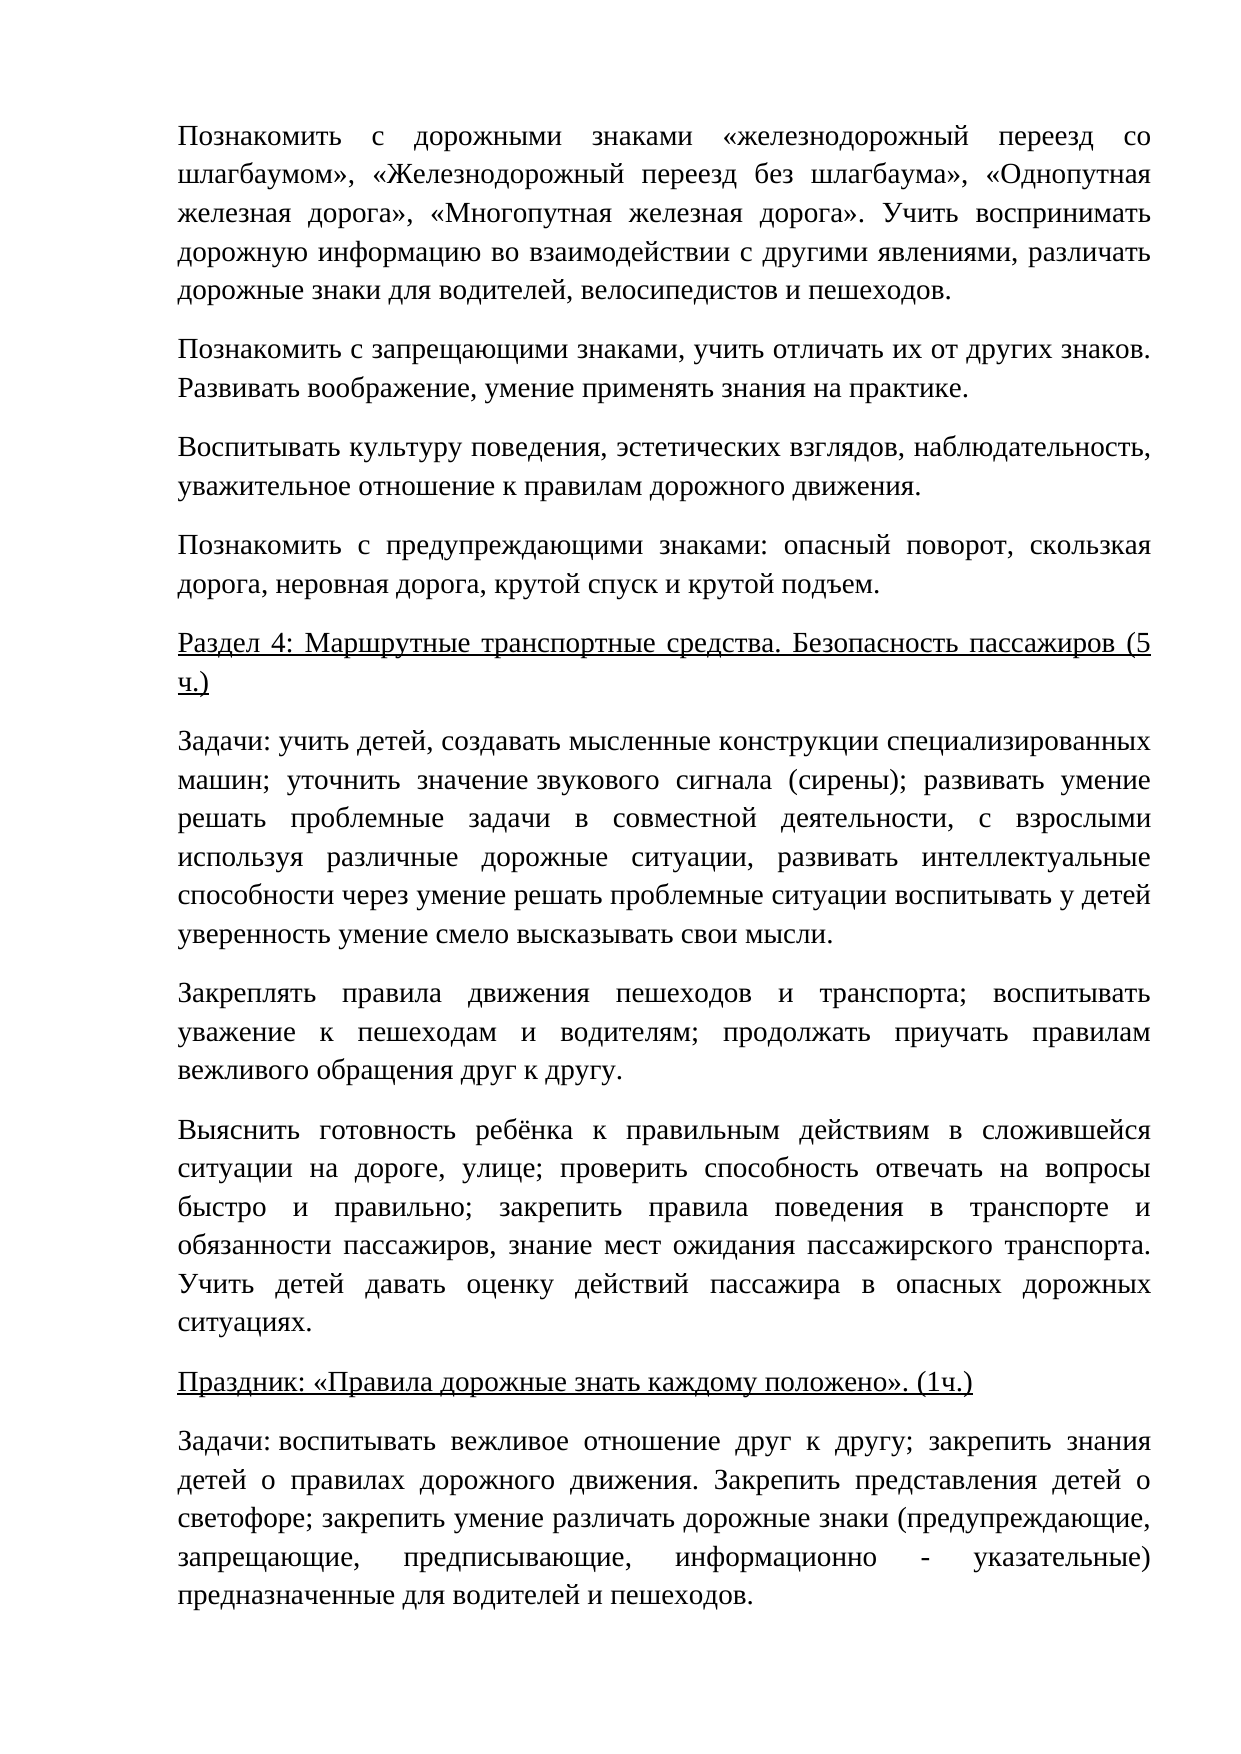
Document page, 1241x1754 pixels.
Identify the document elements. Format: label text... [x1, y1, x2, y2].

text Познакомить с дорожными знаками «железнодорожный переезд со шлагбаумом», «Железнодорожный переезд без шлагбаума», «Однопутная железная дорога», «Многопутная железная дорога». Учить воспринимать дорожную информацию во взаимодействии с другими явлениями, различать дорожные знаки для водителей, велосипедистов и пешеходов. [177, 118, 1152, 306]
text Выяснить готовность ребёнка к правильным действиям в сложившейся ситуации на дороге, улице; проверить способность отвечать на вопросы быстро и правильно; закрепить правила поведения в транспорте и обязанности пассажиров, знание мест ожидания пассажирского транспорта. Учить детей давать оценку действий пассажира в опасных дорожных ситуациях. [177, 1112, 1152, 1338]
text Познакомить с запрещающими знаками, учить отличать их от других знаков. Развивать воображение, умение применять знания на практике. [177, 332, 1152, 404]
text Праздник: «Правила дорожные знать каждому положено». (1ч.) [177, 1364, 1152, 1397]
text Воспитывать культуру поведения, эстетических взглядов, наблюдательность, уважительное отношение к правилам дорожного движения. [177, 429, 1152, 502]
text Задачи: учить детей, создавать мысленные конструкции специализированных машин; уточнить значение звукового сигнала (сирены); развивать умение решать проблемные задачи в совместной деятельности, с взрослыми используя различные дорожные ситуации, развивать интеллектуальные способности через умение решать проблемные ситуации воспитывать у детей уверенность умение смело высказывать свои мысли. [177, 723, 1152, 949]
text Закреплять правила движения пешеходов и транспорта; воспитывать уважение к пешеходам и водителям; продолжать приучать правилам вежливого обращения друг к другу. [177, 975, 1152, 1086]
text Раздел 4: Маршрутные транспортные средства. Безопасность пассажиров (5 ч.) [177, 625, 1152, 697]
text Познакомить с предупреждающими знаками: опасный поворот, скользкая дорога, неровная дорога, крутой спуск и крутой подъем. [177, 527, 1152, 599]
text Задачи: воспитывать вежливое отношение друг к другу; закрепить знания детей о правилах дорожного движения. Закрепить представления детей о светофоре; закрепить умение различать дорожные знаки (предупреждающие, запрещающие, предписывающие, информационно - указательные) предназначенные для водителей и пешеходов. [177, 1423, 1152, 1611]
